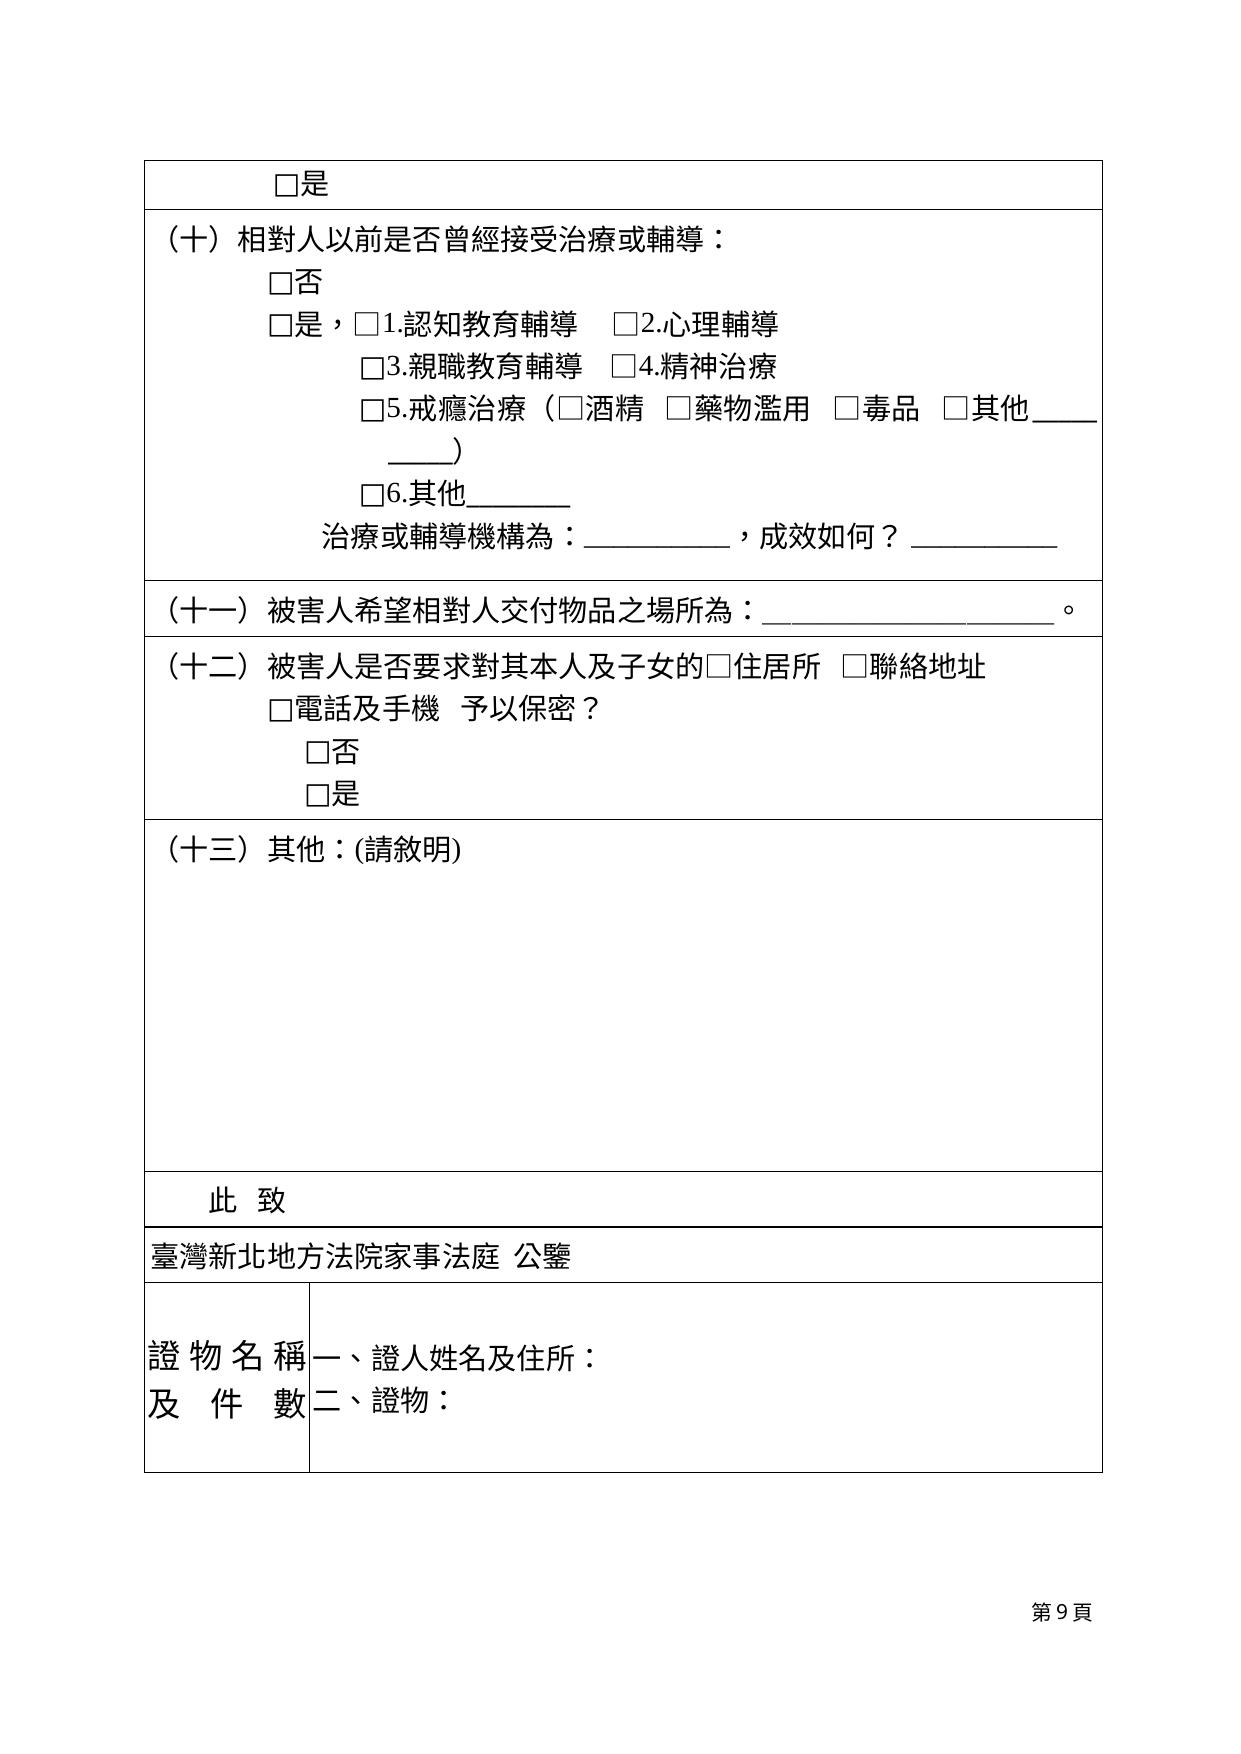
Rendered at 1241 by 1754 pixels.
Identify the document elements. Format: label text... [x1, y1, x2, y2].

table_cell （十三）其他：(請敘明) [145, 820, 1102, 1171]
table_cell （十）相對人以前是否曾經接受治療或輔導： □否 □是，□1.認知教育輔導 □2.心理輔導 □3.親職教育輔導 □4.精神治療 □5.戒癮治療（□酒精 □藥物濫用 □毒品 □其他__________） □6.其他________ 治療或輔導機構為：__________，成效如何？ __________ [145, 210, 1102, 580]
table_cell 臺灣新北地方法院家事法庭 公鑒 [145, 1228, 1102, 1282]
table_cell （十一）被害人希望相對人交付物品之場所為：＿＿＿＿＿＿＿＿＿＿。 [145, 581, 1102, 636]
table_cell （十二）被害人是否要求對其本人及子女的□住居所 □聯絡地址 □電話及手機 予以保密？ □否 □是 [145, 637, 1102, 819]
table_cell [145, 161, 1102, 209]
table_cell 一、證人姓名及住所： 二、證物： [310, 1283, 1102, 1472]
table_cell 此 致 [145, 1172, 1102, 1226]
table_cell 證物名稱 及件數 [145, 1283, 309, 1472]
